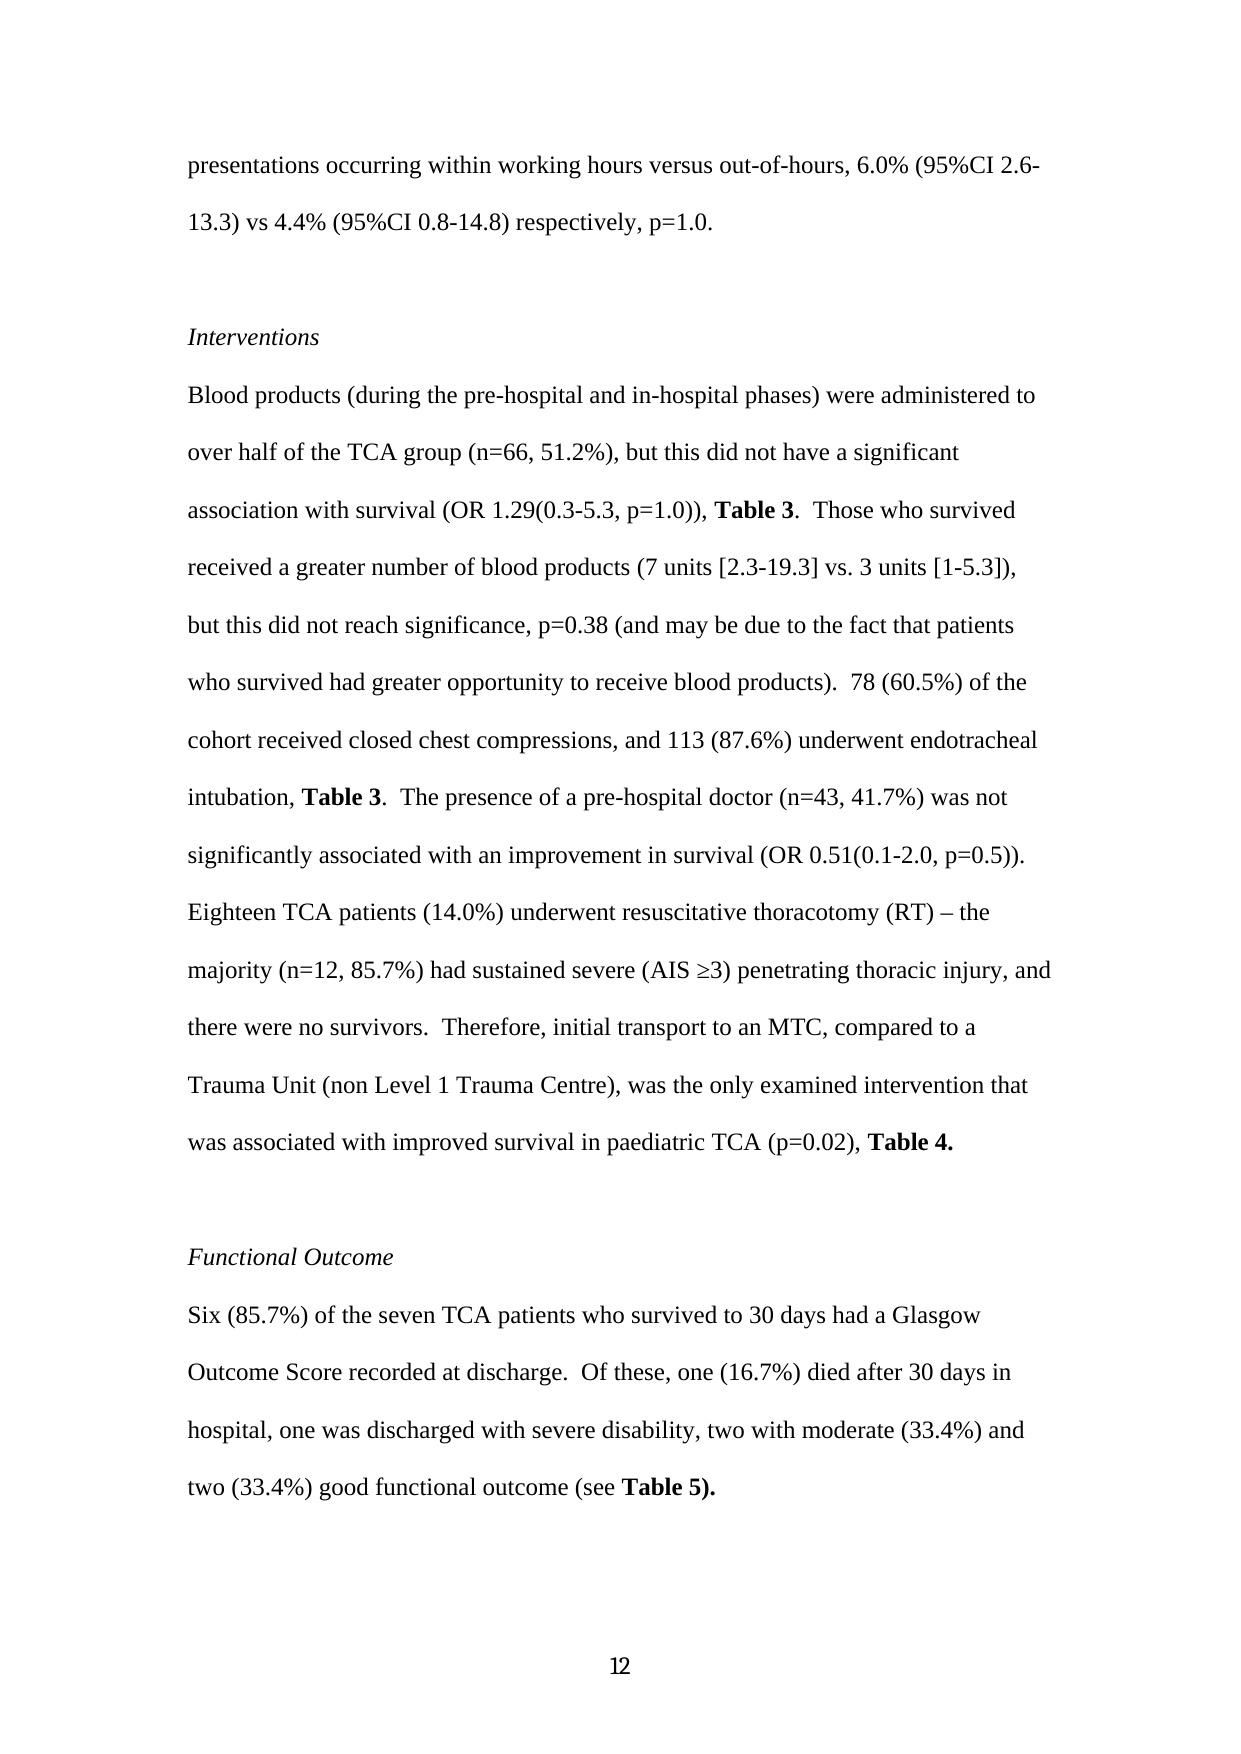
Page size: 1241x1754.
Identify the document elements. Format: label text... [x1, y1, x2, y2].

text Interventions [187, 322, 1053, 351]
text Blood products (during the pre-hospital and in-hospital phases) were administered to over half of the TCA group (n=66, 51.2%), but this did not have a significant association with survival (OR 1.29(0.3-5.3, p=1.0)), Table 3. Those who survived received a greater number of blood products (7 units [2.3-19.3] vs. 3 units [1-5.3]), but this did not reach significance, p=0.38 (and may be due to the fact that patients who survived had greater opportunity to receive blood products). 78 (60.5%) of the cohort received closed chest compressions, and 113 (87.6%) underwent endotracheal intubation, Table 3. The presence of a pre-hospital doctor (n=43, 41.7%) was not significantly associated with an improvement in survival (OR 0.51(0.1-2.0, p=0.5)). Eighteen TCA patients (14.0%) underwent resuscitative thoracotomy (RT) – the majority (n=12, 85.7%) had sustained severe (AIS ≥3) penetrating thoracic injury, and there were no survivors. Therefore, initial transport to an MTC, compared to a Trauma Unit (non Level 1 Trauma Centre), was the only examined intervention that was associated with improved survival in paediatric TCA (p=0.02), Table 4. [187, 380, 1053, 1156]
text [187, 150, 1053, 236]
text Six (85.7%) of the seven TCA patients who survived to 30 days had a Glasgow Outcome Score recorded at discharge. Of these, one (16.7%) died after 30 days in hospital, one was discharged with severe disability, two with moderate (33.4%) and two (33.4%) good functional outcome (see Table 5). [187, 1300, 1053, 1501]
text Functional Outcome [187, 1242, 1053, 1271]
